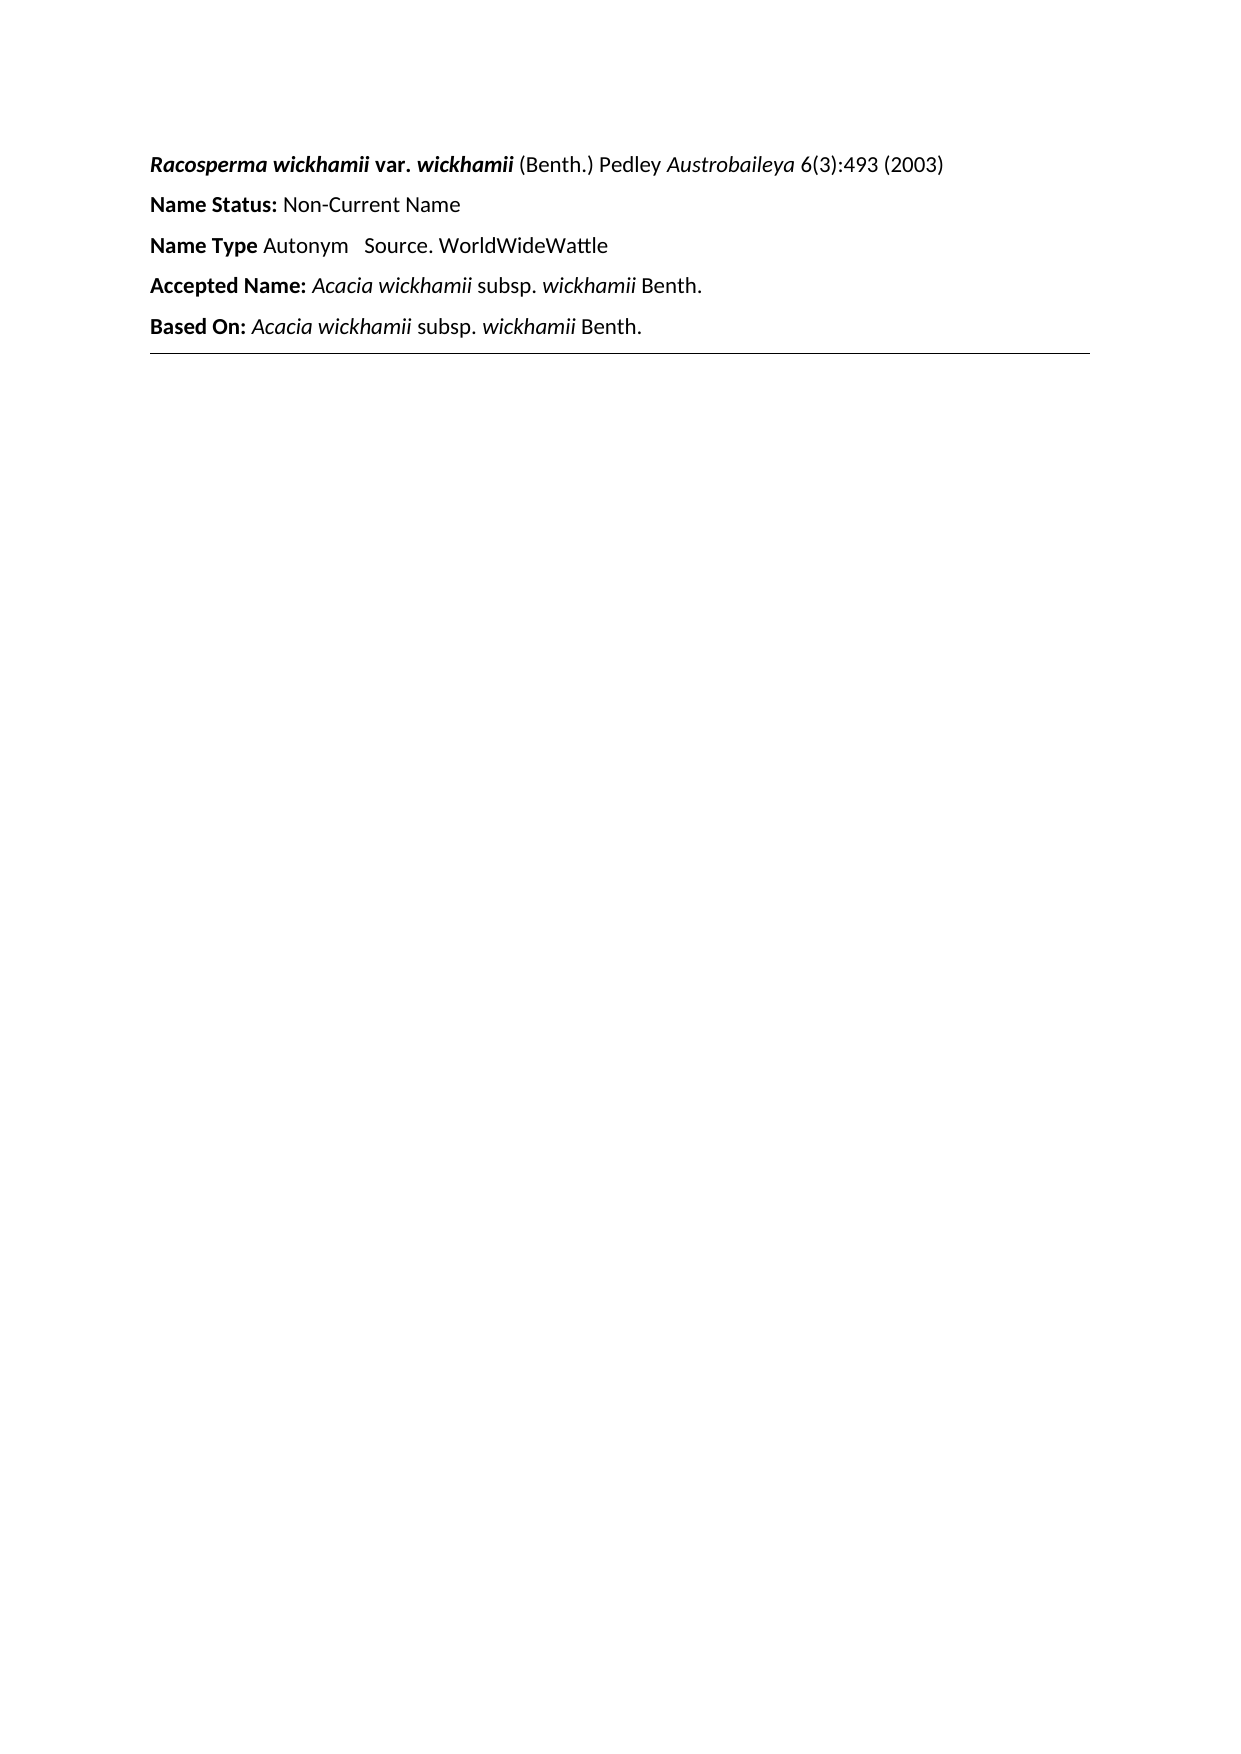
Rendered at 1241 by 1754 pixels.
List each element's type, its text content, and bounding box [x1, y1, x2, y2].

text Based On: Acacia wickhamii subsp. wickhamii Benth. [150, 312, 1090, 340]
text Accepted Name: Acacia wickhamii subsp. wickhamii Benth. [150, 272, 1090, 299]
text Name Status: Non-Current Name [150, 191, 1090, 218]
text Name Type Autonym Source. WorldWideWattle [150, 231, 1090, 259]
text Racosperma wickhamii var. wickhamii (Benth.) Pedley Austrobaileya 6(3):493 (2003) [150, 150, 1090, 178]
